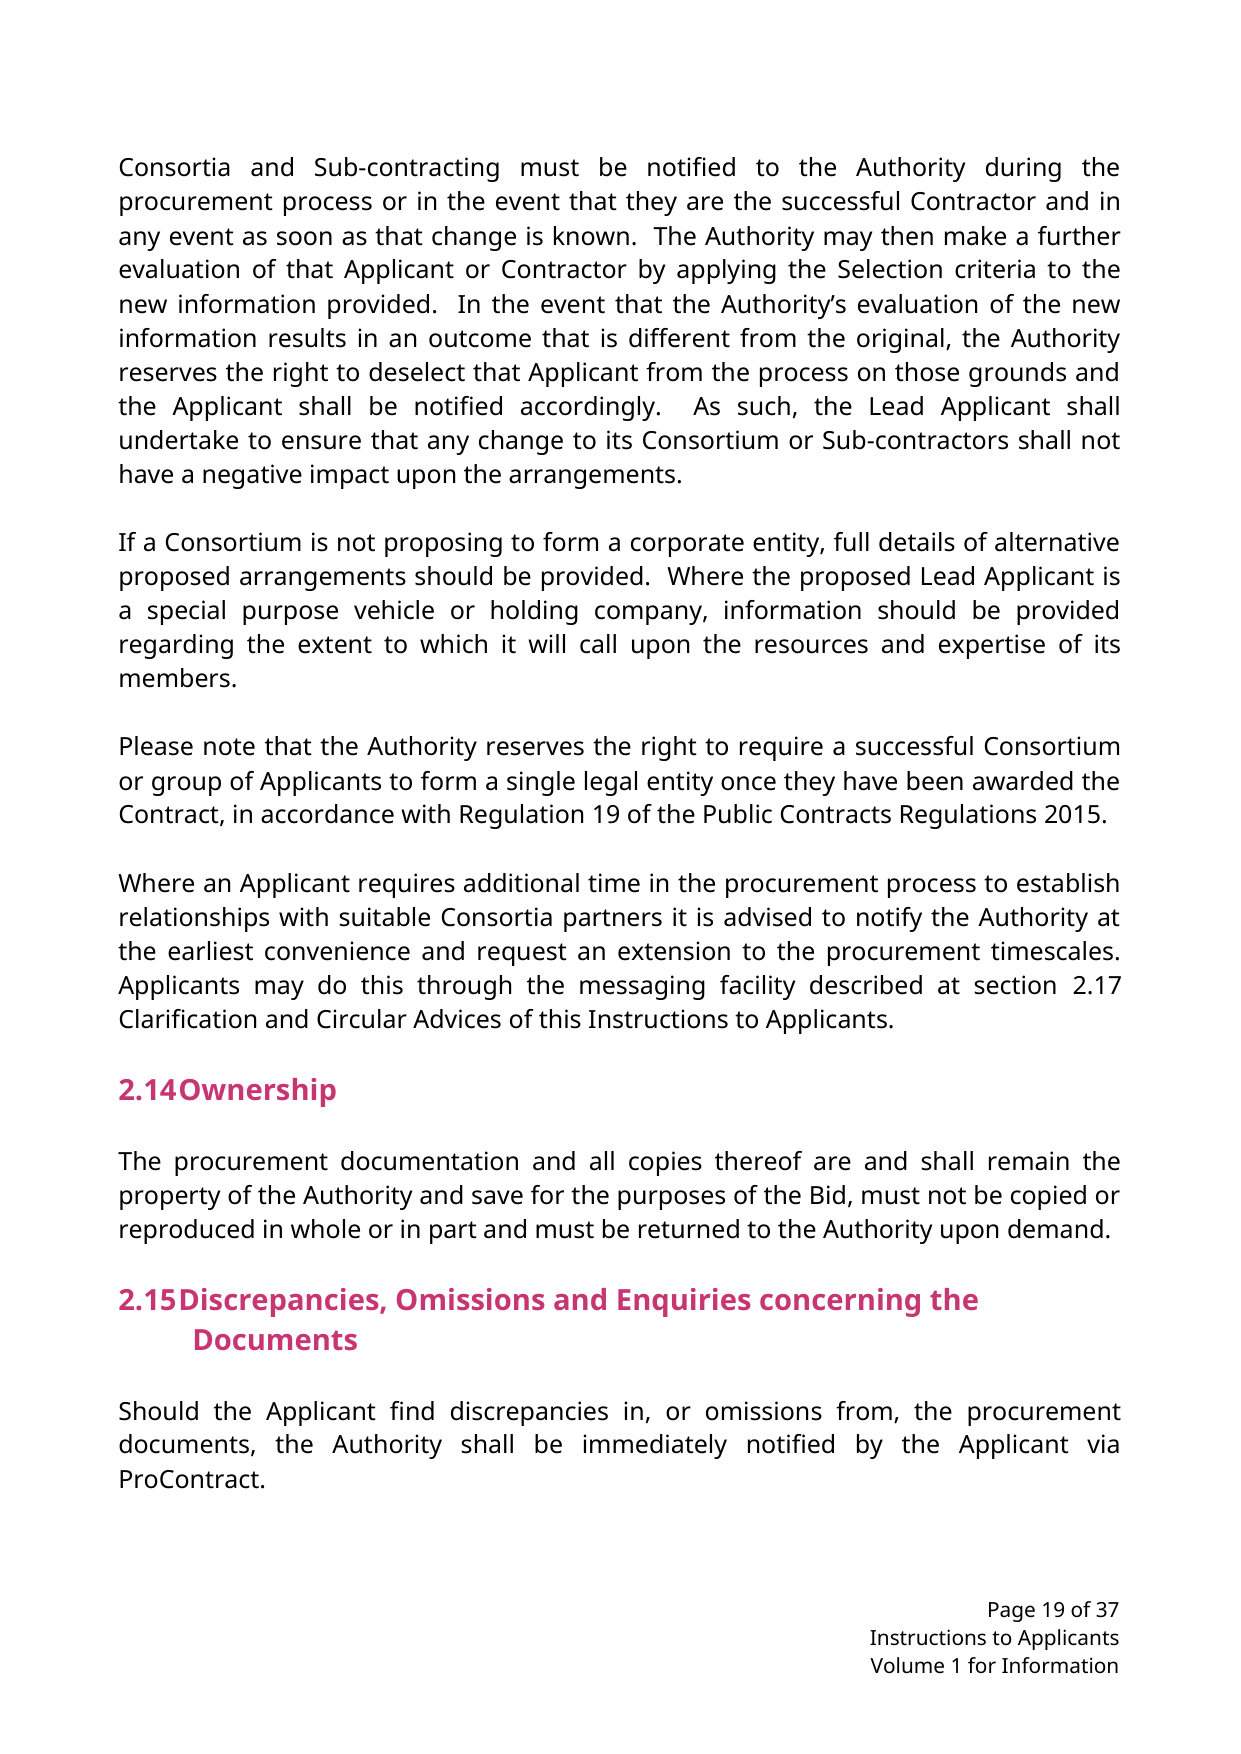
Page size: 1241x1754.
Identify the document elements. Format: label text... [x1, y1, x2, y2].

subtitle Discrepancies, Omissions and Enquiries concerning the Documents [118, 1280, 1122, 1359]
subtitle Ownership [118, 1070, 1122, 1109]
text Please note that the Authority reserves the right to require a successful Consortium or group of Applicants to form a single legal entity once they have been awarded the Contract, in accordance with Regulation 19 of the Public Contracts Regulations 2015. [118, 729, 1122, 831]
text If a Consortium is not proposing to form a corporate entity, full details of alternative proposed arrangements should be provided. Where the proposed Lead Applicant is a special purpose vehicle or holding company, information should be provided regarding the extent to which it will call upon the resources and expertise of its members. [118, 525, 1122, 695]
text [118, 150, 1122, 491]
text The procurement documentation and all copies thereof are and shall remain the property of the Authority and save for the purposes of the Bid, must not be copied or reproduced in whole or in part and must be returned to the Authority upon demand. [118, 1143, 1122, 1246]
text Where an Applicant requires additional time in the procurement process to establish relationships with suitable Consortia partners it is advised to notify the Authority at the earliest convenience and request an extension to the procurement timescales. Applicants may do this through the messaging facility described at section 2.17 Clarification and Circular Advices of this Instructions to Applicants. [118, 865, 1122, 1036]
text Should the Applicant find discrepancies in, or omissions from, the procurement documents, the Authority shall be immediately notified by the Applicant via ProContract. [118, 1393, 1122, 1495]
